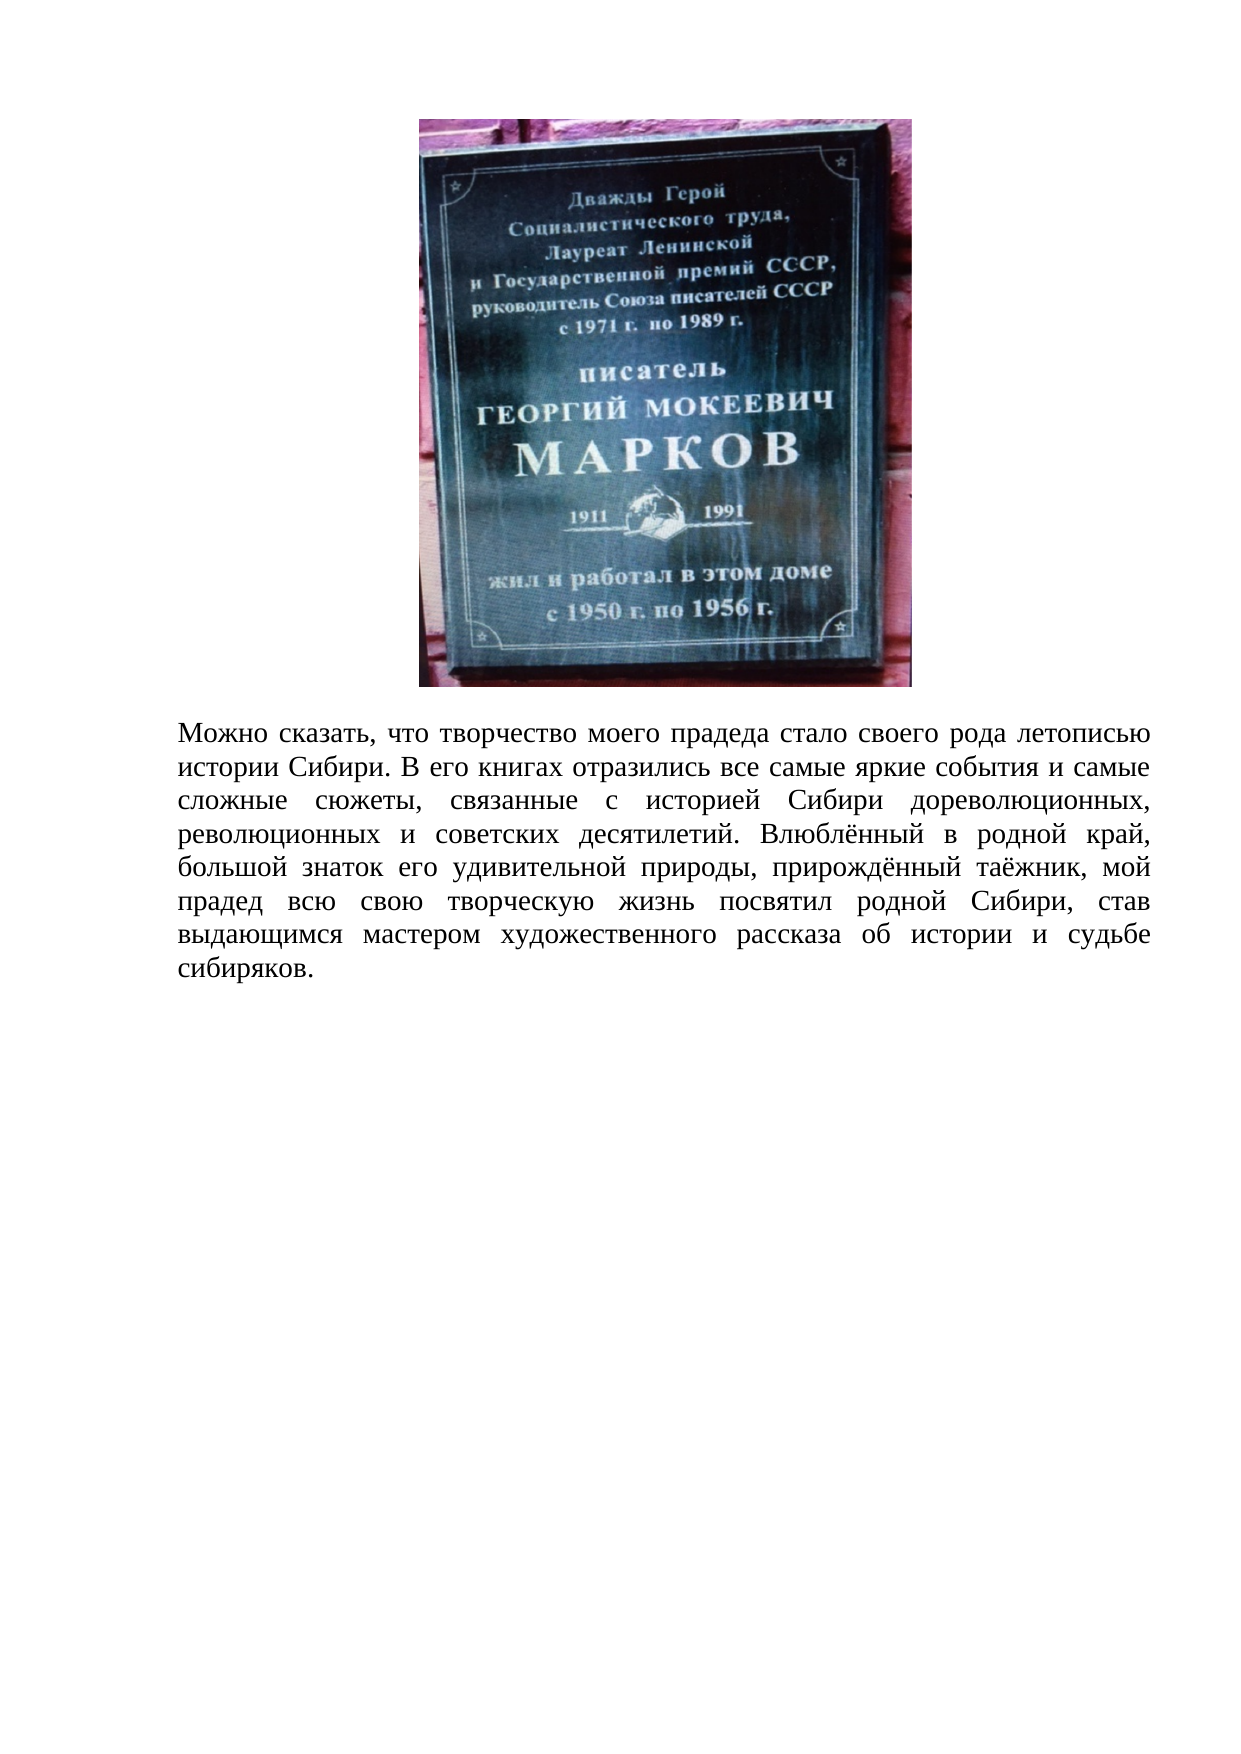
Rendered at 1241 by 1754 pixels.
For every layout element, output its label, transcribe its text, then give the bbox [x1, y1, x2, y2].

text Можно сказать, что творчество моего прадеда стало своего рода летописью истории Сибири. В его книгах отразились все самые яркие события и самые сложные сюжеты, связанные с историей Сибири дореволюционных, революционных и советских десятилетий. Влюблённый в родной край, большой знаток его удивительной природы, прирождённый таёжник, мой прадед всю свою творческую жизнь посвятил родной Сибири, став выдающимся мастером художественного рассказа об истории и судьбе сибиряков. [177, 715, 1152, 984]
picture [419, 119, 911, 687]
